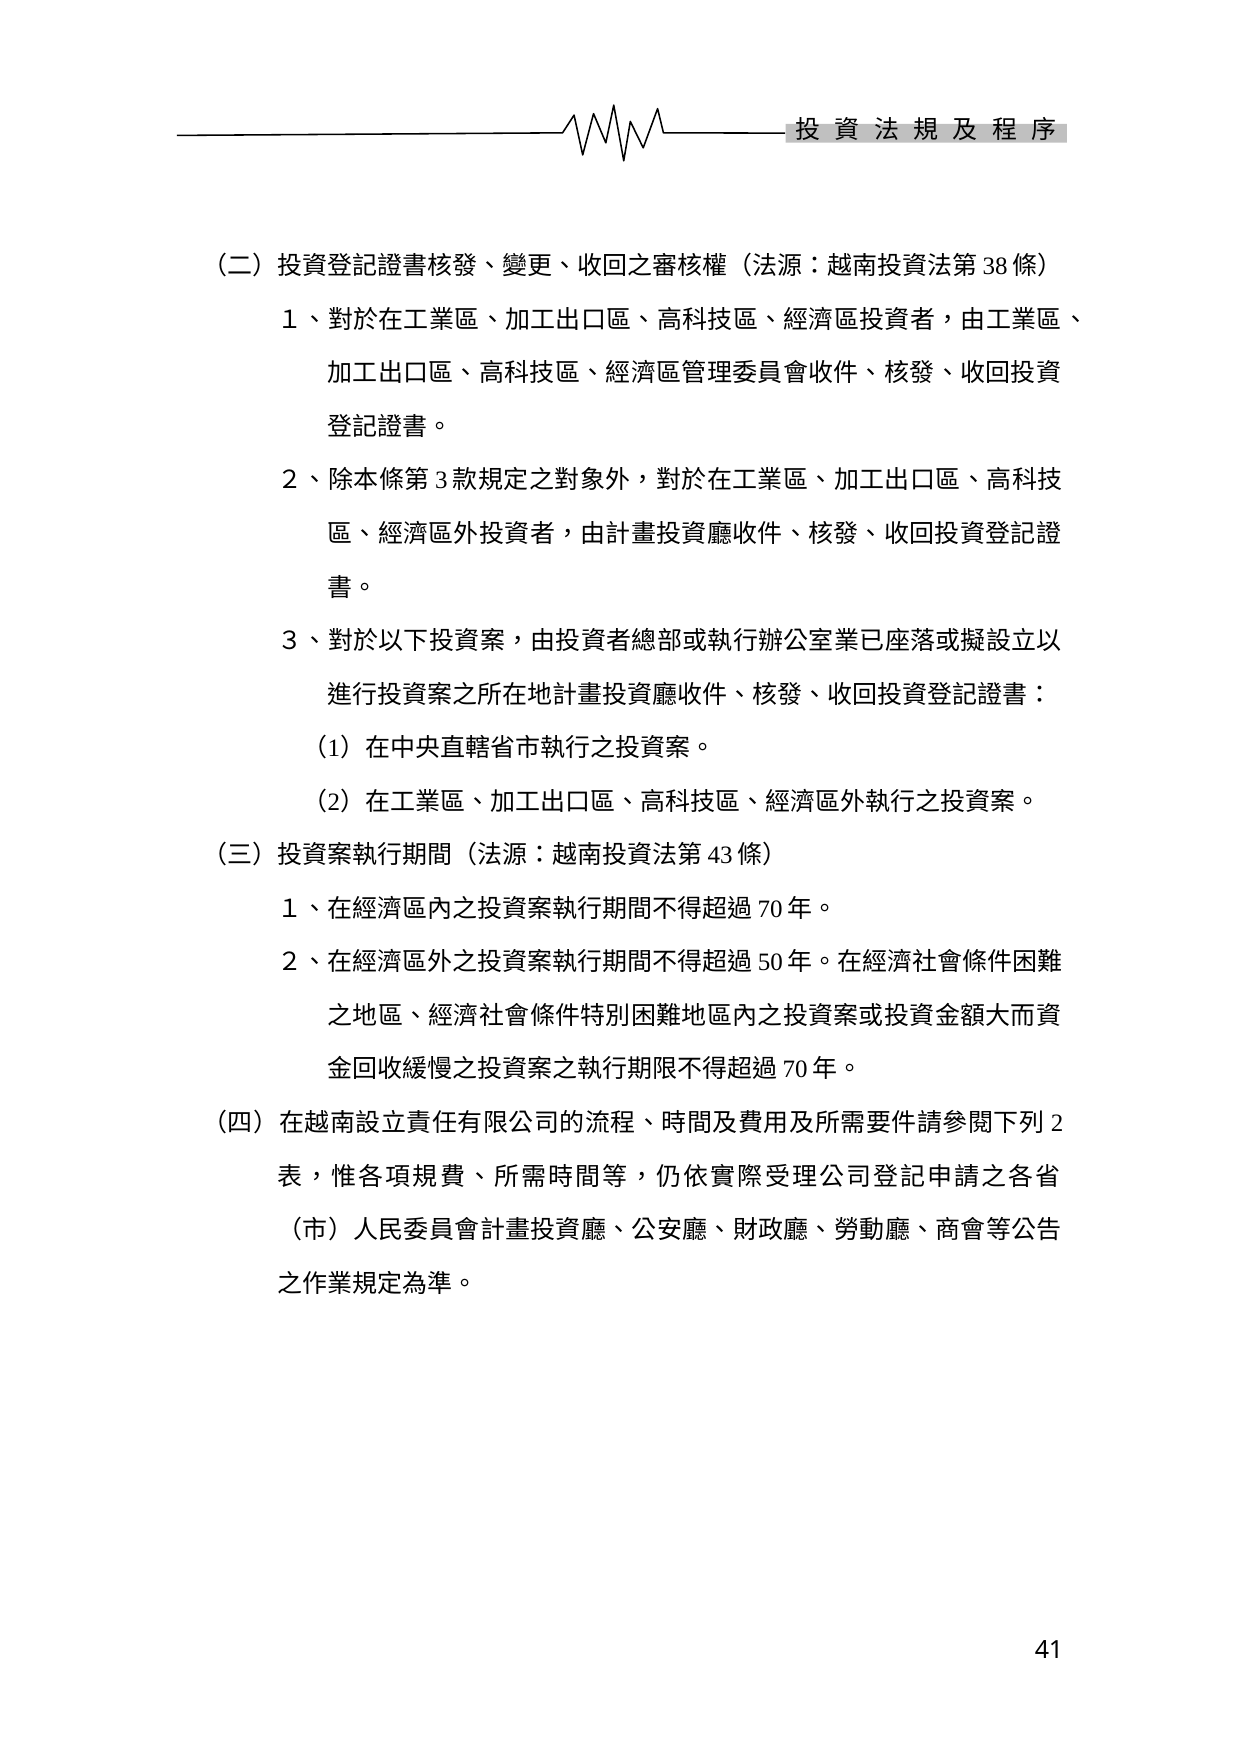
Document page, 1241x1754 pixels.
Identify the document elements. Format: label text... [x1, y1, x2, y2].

text （1）在中央直轄省市執行之投資案。 [302, 719, 1063, 773]
text （二）投資登記證書核發、變更、收回之審核權（法源：越南投資法第38條） [202, 237, 1063, 291]
text ２、除本條第3款規定之對象外，對於在工業區、加工出口區、高科技區、經濟區外投資者，由計畫投資廳收件、核發、收回投資登記證書。 [277, 451, 1063, 612]
text １、在經濟區內之投資案執行期間不得超過70年。 [277, 880, 1063, 933]
text １、對於在工業區、加工出口區、高科技區、經濟區投資者，由工業區、加工出口區、高科技區、經濟區管理委員會收件、核發、收回投資登記證書。 [277, 291, 1063, 451]
text （2）在工業區、加工出口區、高科技區、經濟區外執行之投資案。 [302, 773, 1063, 826]
text （四）在越南設立責任有限公司的流程、時間及費用及所需要件請參閱下列2表，惟各項規費、所需時間等，仍依實際受理公司登記申請之各省（市）人民委員會計畫投資廳、公安廳、財政廳、勞動廳、商會等公告之作業規定為準。 [202, 1094, 1063, 1308]
text （三）投資案執行期間（法源：越南投資法第43條） [202, 826, 1063, 880]
text ２、在經濟區外之投資案執行期間不得超過50年。在經濟社會條件困難之地區、經濟社會條件特別困難地區內之投資案或投資金額大而資金回收緩慢之投資案之執行期限不得超過70年。 [277, 933, 1063, 1094]
text ３、對於以下投資案，由投資者總部或執行辦公室業已座落或擬設立以進行投資案之所在地計畫投資廳收件、核發、收回投資登記證書： [277, 612, 1063, 719]
